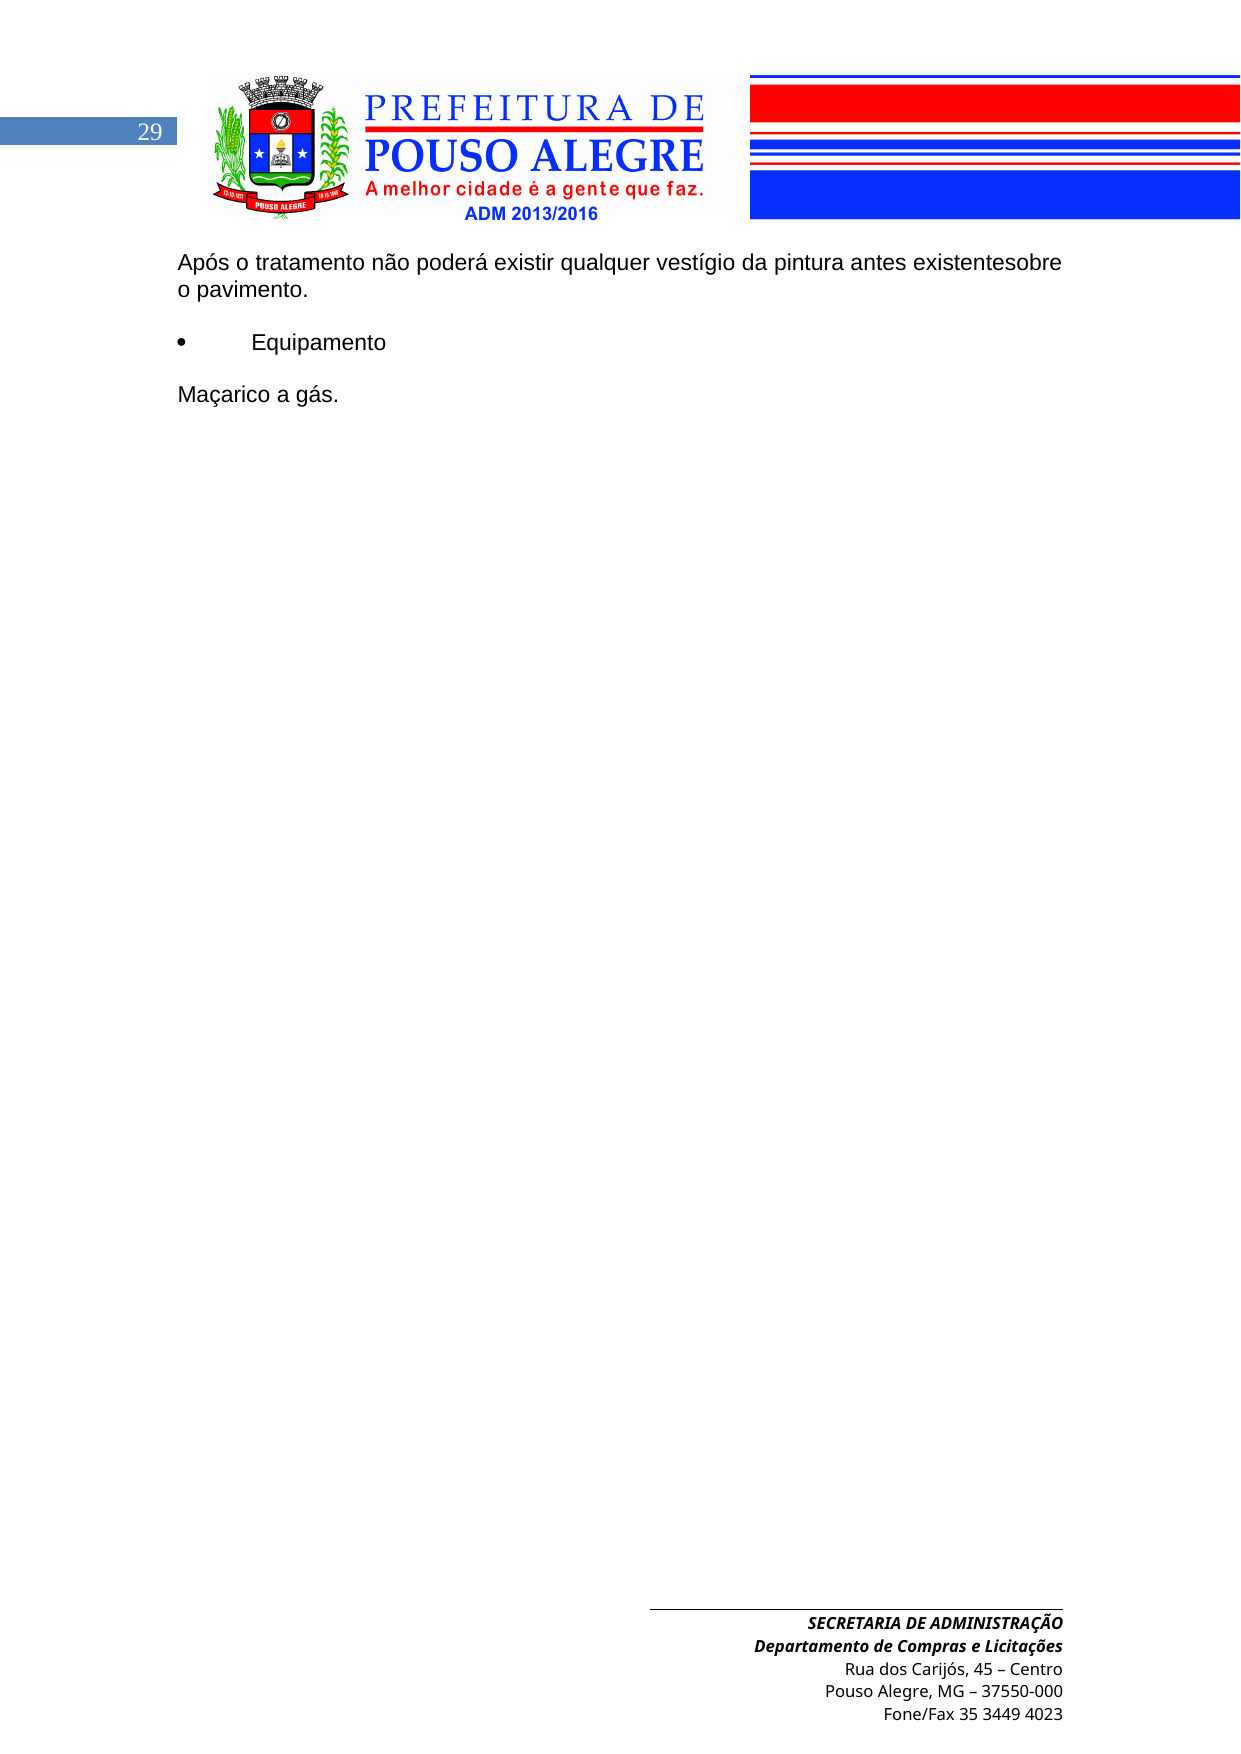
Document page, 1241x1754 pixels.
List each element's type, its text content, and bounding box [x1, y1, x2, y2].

list Maçarico a gás. [177, 381, 1063, 407]
list Equipamento [177, 328, 1063, 355]
list Após o tratamento não poderá existir qualquer vestígio da pintura antes existentesobre o pavimento. [177, 249, 1063, 302]
picture [206, 73, 1241, 221]
